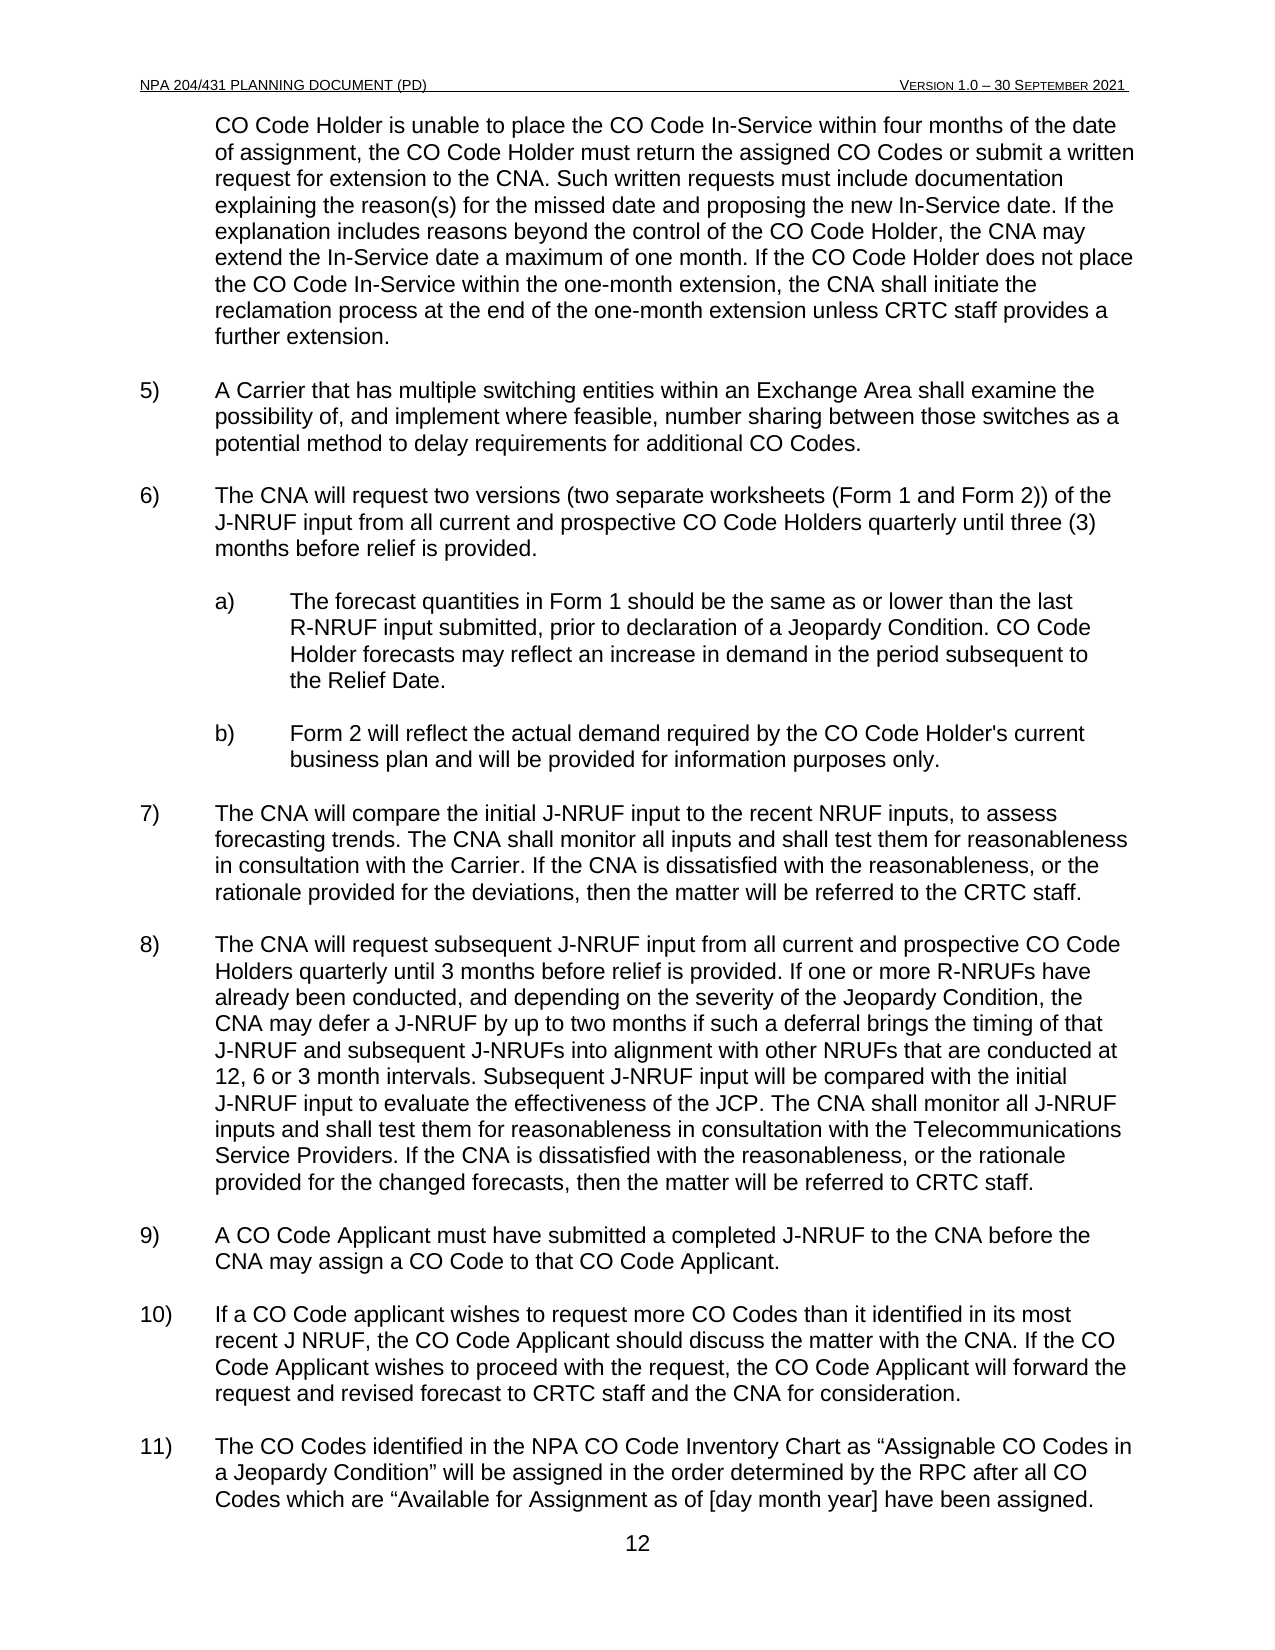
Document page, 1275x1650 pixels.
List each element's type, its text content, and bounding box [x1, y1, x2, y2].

list A Carrier that has multiple switching entities within an Exchange Area shall examine the possibility of, and implement where feasible, number sharing between those switches as a potential method to delay requirements for additional CO Codes. [139, 377, 1135, 456]
list If a CO Code applicant wishes to request more CO Codes than it identified in its most recent J NRUF, the CO Code Applicant should discuss the matter with the CNA. If the CO Code Applicant wishes to proceed with the request, the CO Code Applicant will forward the request and revised forecast to CRTC staff and the CNA for consideration. [139, 1301, 1135, 1406]
list The CNA will request subsequent J-NRUF input from all current and prospective CO Code Holders quarterly until 3 months before relief is provided. If one or more R-NRUFs have already been conducted, and depending on the severity of the Jeopardy Condition, the CNA may defer a J-NRUF by up to two months if such a deferral brings the timing of that J-NRUF and subsequent J-NRUFs into alignment with other NRUFs that are conducted at 12, 6 or 3 month intervals. Subsequent J-NRUF input will be compared with the initial J-NRUF input to evaluate the effectiveness of the JCP. The CNA shall monitor all J-NRUF inputs and shall test them for reasonableness in consultation with the Telecommunications Service Providers. If the CNA is dissatisfied with the reasonableness, or the rationale provided for the changed forecasts, then the matter will be referred to CRTC staff. [139, 931, 1135, 1195]
list The forecast quantities in Form 1 should be the same as or lower than the last R-NRUF input submitted, prior to declaration of a Jeopardy Condition. CO Code Holder forecasts may reflect an increase in demand in the period subsequent to the Relief Date. [214, 588, 1114, 693]
list The CNA will request two versions (two separate worksheets (Form 1 and Form 2)) of the J-NRUF input from all current and prospective CO Code Holders quarterly until three (3) months before relief is provided. [139, 482, 1135, 561]
list Form 2 will reflect the actual demand required by the CO Code Holder's current business plan and will be provided for information purposes only. [214, 719, 1114, 772]
list The CO Codes identified in the NPA CO Code Inventory Chart as “Assignable CO Codes in a Jeopardy Condition” will be assigned in the order determined by the RPC after all CO Codes which are “Available for Assignment as of [day month year] have been assigned. [139, 1433, 1135, 1512]
list The CNA will compare the initial J-NRUF input to the recent NRUF inputs, to assess forecasting trends. The CNA shall monitor all inputs and shall test them for reasonableness in consultation with the Carrier. If the CNA is dissatisfied with the reasonableness, or the rationale provided for the deviations, then the matter will be referred to the CRTC staff. [139, 799, 1135, 905]
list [139, 112, 1135, 350]
list A CO Code Applicant must have submitted a completed J-NRUF to the CNA before the CNA may assign a CO Code to that CO Code Applicant. [139, 1222, 1135, 1275]
